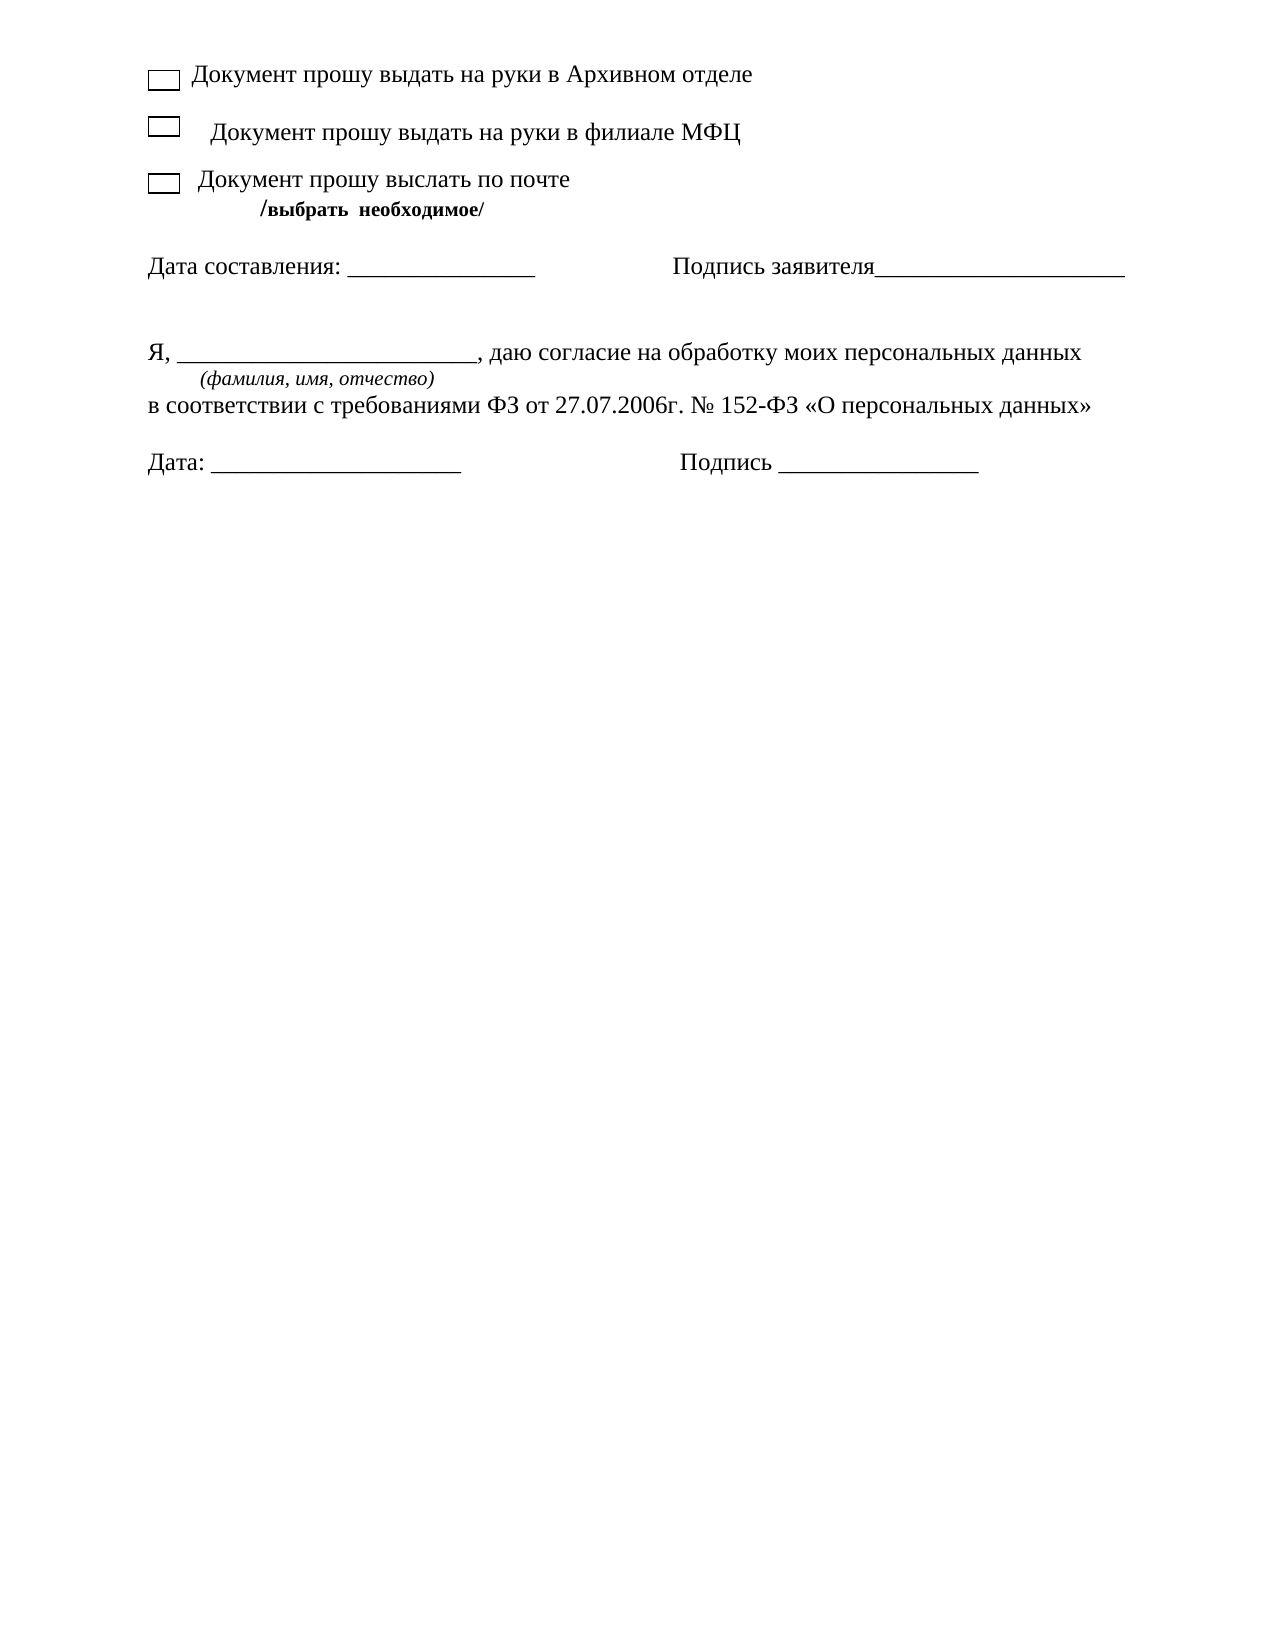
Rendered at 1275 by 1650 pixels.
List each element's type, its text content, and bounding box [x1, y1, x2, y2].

text (фамилия, имя, отчество) [148, 366, 1167, 390]
text Документ прошу выслать по почте [148, 164, 1167, 193]
text Я, ________________________, даю согласие на обработку моих персональных данных [148, 337, 1167, 366]
text Документ прошу выдать на руки в Архивном отделе [148, 59, 1167, 88]
text /выбрать необходимое/ [148, 193, 1167, 222]
text Дата: ____________________ Подпись ________________ [148, 447, 1167, 476]
text в соответствии с требованиями ФЗ от 27.07.2006г. № 152-ФЗ «О персональных данных» [148, 390, 1167, 418]
text Документ прошу выдать на руки в филиале МФЦ [148, 117, 1167, 145]
text Дата составления: _______________ Подпись заявителя____________________ [148, 251, 1167, 279]
